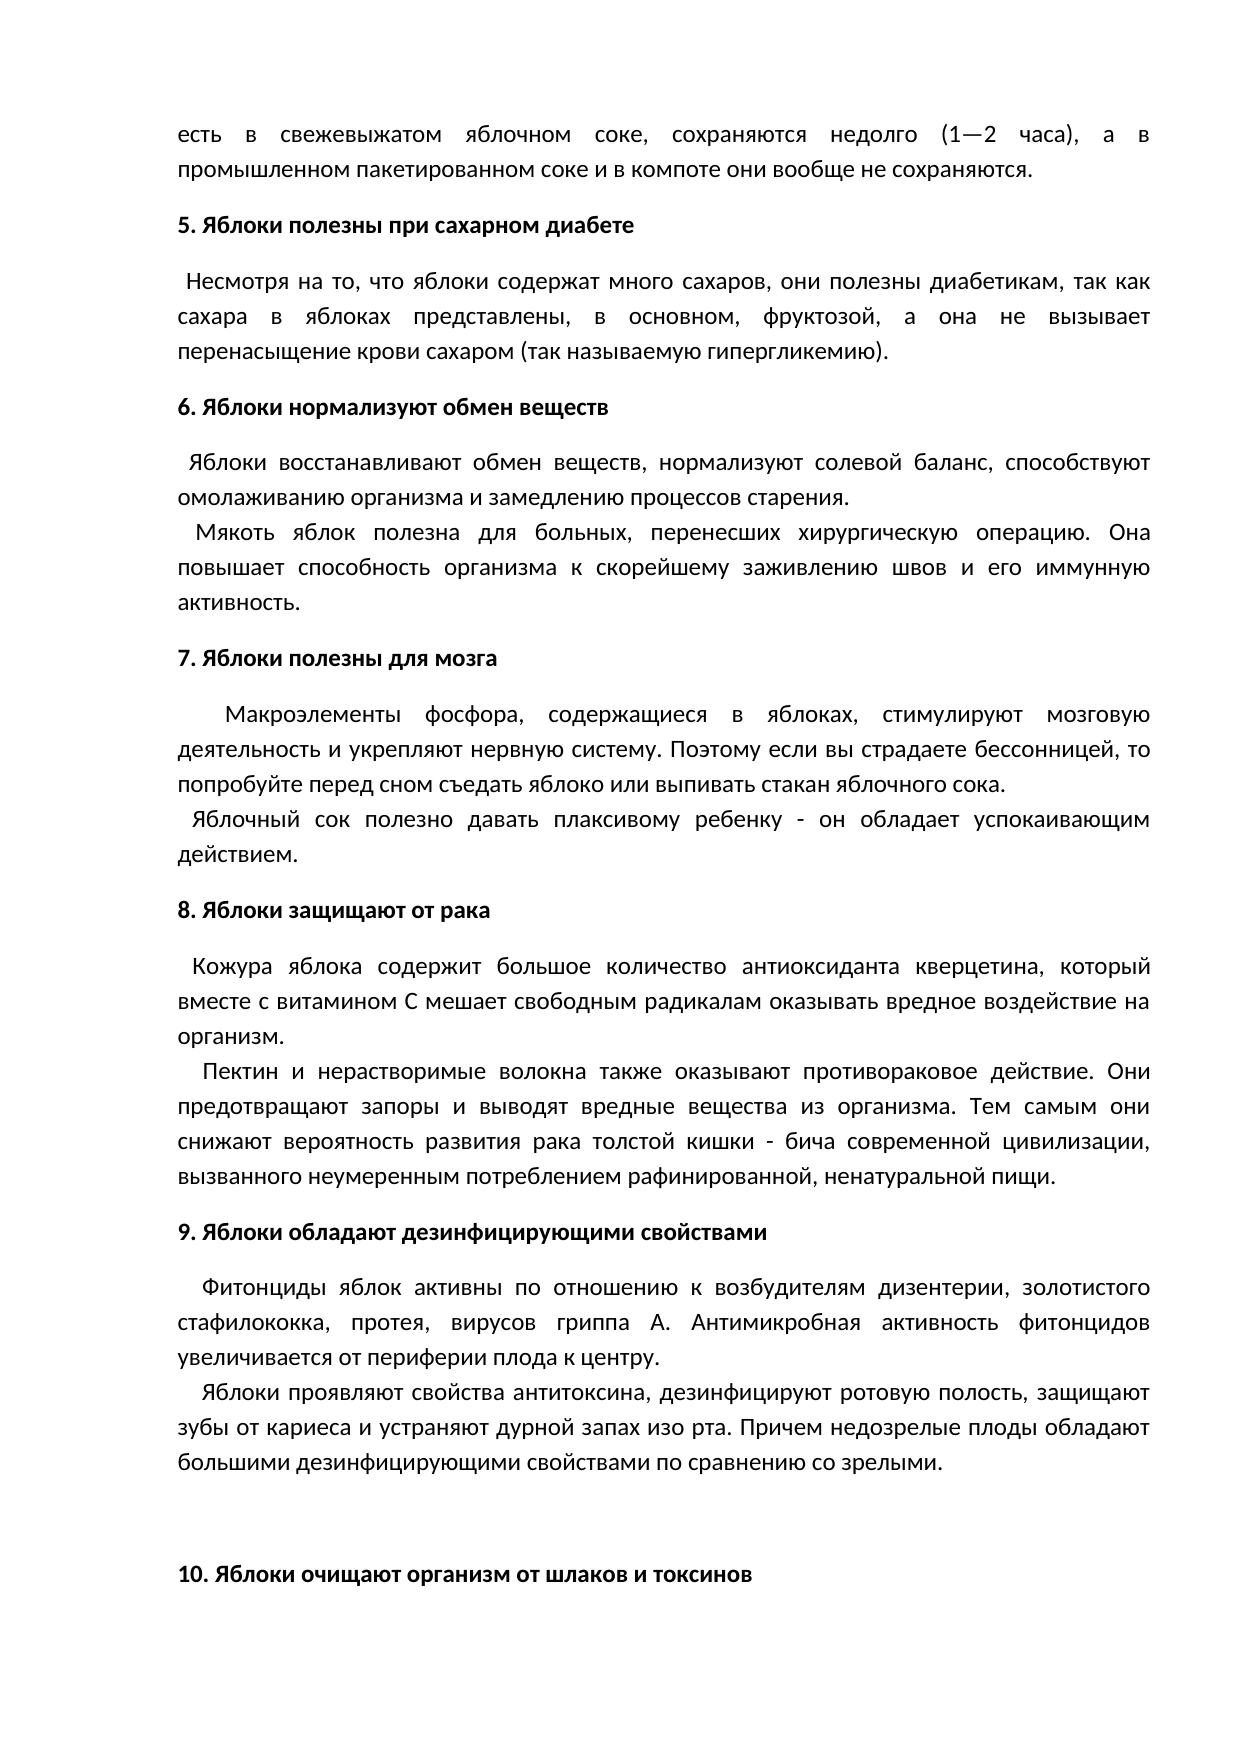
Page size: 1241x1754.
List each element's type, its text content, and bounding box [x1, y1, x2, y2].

text 8. Яблоки защищают от рака [177, 894, 1152, 924]
text 5. Яблоки полезны при сахарном диабете [177, 209, 1152, 239]
text 7. Яблоки полезны для мозга [177, 642, 1152, 673]
text 9. Яблоки обладают дезинфицирующими свойствами [177, 1216, 1152, 1246]
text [177, 118, 1152, 184]
text Макроэлементы фосфора, содержащиеся в яблоках, стимулируют мозговую деятельность и укрепляют нервную систему. Поэтому если вы страдаете бессонницей, то попробуйте перед сном съедать яблоко или выпивать стакан яблочного сока. [177, 698, 1152, 799]
text Несмотря на то, что яблоки содержат много сахаров, они полезны диабетикам, так как сахара в яблоках представлены, в основном, фруктозой, а она не вызывает перенасыщение крови сахаром (так называемую гипергликемию). [177, 265, 1152, 365]
text Мякоть яблок полезна для больных, перенесших хирургическую операцию. Она повышает способность организма к скорейшему заживлению швов и его иммунную активность. [177, 516, 1152, 617]
text 10. Яблоки очищают организм от шлаков и токсинов [177, 1558, 1152, 1589]
text Яблоки восстанавливают обмен веществ, нормализуют солевой баланс, способствуют омолаживанию организма и замедлению процессов старения. [177, 446, 1152, 512]
text Фитонциды яблок активны по отношению к возбудителям дизентерии, золотистого стафилококка, протея, вирусов гриппа А. Антимикробная активность фитонцидов увеличивается от периферии плода к центру. [177, 1271, 1152, 1372]
text Яблоки проявляют свойства антитоксина, дезинфицируют ротовую полость, защищают зубы от кариеса и устраняют дурной запах изо рта. Причем недозрелые плоды обладают большими дезинфицирующими свойствами по сравнению со зрелыми. [177, 1376, 1152, 1477]
text Кожура яблока содержит большое количество антиоксиданта кверцетина, который вместе с витамином С мешает свободным радикалам оказывать вредное воздействие на организм. [177, 950, 1152, 1050]
text 6. Яблоки нормализуют обмен веществ [177, 391, 1152, 421]
text Пектин и нерастворимые волокна также оказывают противораковое действие. Они предотвращают запоры и выводят вредные вещества из организма. Тем самым они снижают вероятность развития рака толстой кишки - бича современной цивилизации, вызванного неумеренным потреблением рафинированной, ненатуральной пищи. [177, 1055, 1152, 1190]
text Яблочный сок полезно давать плаксивому ребенку - он обладает успокаивающим действием. [177, 803, 1152, 869]
